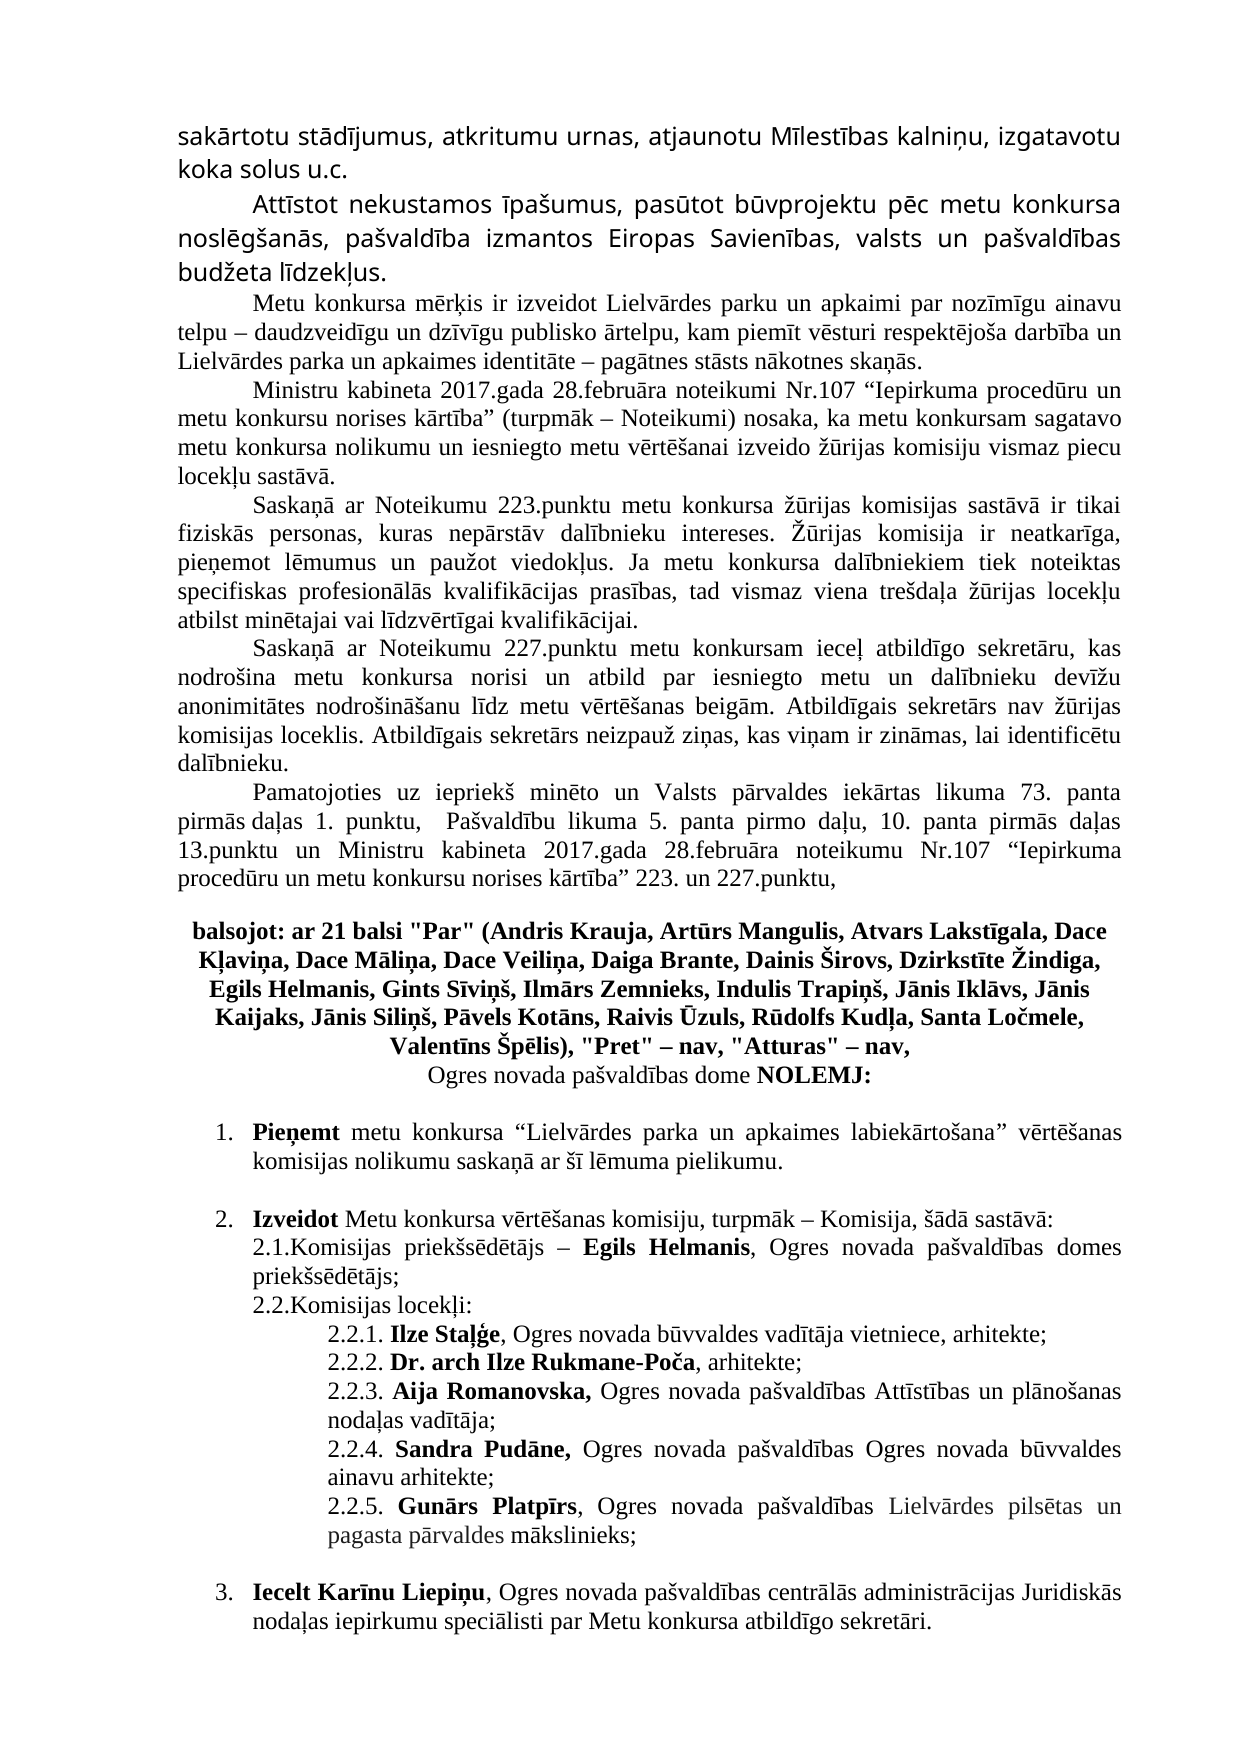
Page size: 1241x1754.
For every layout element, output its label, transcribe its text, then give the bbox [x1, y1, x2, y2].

text Saskaņā ar Noteikumu 223.punktu metu konkursa žūrijas komisijas sastāvā ir tikai fiziskās personas, kuras nepārstāv dalībnieku intereses. Žūrijas komisija ir neatkarīga, pieņemot lēmumus un paužot viedokļus. Ja metu konkursa dalībniekiem tiek noteiktas specifiskas profesionālās kvalifikācijas prasības, tad vismaz viena trešdaļa žūrijas locekļu atbilst minētajai vai līdzvērtīgai kvalifikācijai. [177, 490, 1122, 633]
text Attīstot nekustamos īpašumus, pasūtot būvprojektu pēc metu konkursa noslēgšanās, pašvaldība izmantos Eiropas Savienības, valsts un pašvaldības budžeta līdzekļus. [177, 186, 1122, 288]
list Pieņemt metu konkursa “Lielvārdes parka un apkaimes labiekārtošana” vērtēšanas komisijas nolikumu saskaņā ar šī lēmuma pielikumu. [215, 1117, 1122, 1175]
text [177, 118, 1122, 186]
text Ministru kabineta 2017.gada 28.februāra noteikumi Nr.107 “Iepirkuma procedūru un metu konkursu norises kārtība” (turpmāk – Noteikumi) nosaka, ka metu konkursam sagatavo metu konkursa nolikumu un iesniegto metu vērtēšanai izveido žūrijas komisiju vismaz piecu locekļu sastāvā. [177, 375, 1122, 490]
text 2.2.5. Gunārs Platpīrs, Ogres novada pašvaldības Lielvārdes pilsētas un pagasta pārvaldes mākslinieks; [327, 1491, 1122, 1549]
list Iecelt Karīnu Liepiņu, Ogres novada pašvaldības centrālās administrācijas Juridiskās nodaļas iepirkumu speciālisti par Metu konkursa atbildīgo sekretāri. [215, 1577, 1122, 1635]
text Saskaņā ar Noteikumu 227.punktu metu konkursam ieceļ atbildīgo sekretāru, kas nodrošina metu konkursa norisi un atbild par iesniegto metu un dalībnieku devīžu anonimitātes nodrošināšanu līdz metu vērtēšanas beigām. Atbildīgais sekretārs nav žūrijas komisijas loceklis. Atbildīgais sekretārs neizpauž ziņas, kas viņam ir zināmas, lai identificētu dalībnieku. [177, 633, 1122, 777]
text 2.2.2. Dr. arch Ilze Rukmane-Poča, arhitekte; [327, 1347, 1122, 1376]
text Metu konkursa mērķis ir izveidot Lielvārdes parku un apkaimi par nozīmīgu ainavu telpu – daudzveidīgu un dzīvīgu publisko ārtelpu, kam piemīt vēsturi respektējoša darbība un Lielvārdes parka un apkaimes identitāte – pagātnes stāsts nākotnes skaņās. [177, 288, 1122, 375]
text 2.2.4. Sandra Pudāne, Ogres novada pašvaldības Ogres novada būvvaldes ainavu arhitekte; [327, 1434, 1122, 1491]
text 2.2.Komisijas locekļi: [252, 1290, 1122, 1319]
text 2.1.Komisijas priekšsēdētājs – Egils Helmanis, Ogres novada pašvaldības domes priekšsēdētājs; [252, 1232, 1122, 1290]
text Pamatojoties uz iepriekš minēto un Valsts pārvaldes iekārtas likuma 73. panta pirmās daļas 1. punktu, Pašvaldību likuma 5. panta pirmo daļu, 10. panta pirmās daļas 13.punktu un Ministru kabineta 2017.gada 28.februāra noteikumu Nr.107 “Iepirkuma procedūru un metu konkursu norises kārtība” 223. un 227.punktu, [177, 777, 1122, 892]
text Ogres novada pašvaldības dome NOLEMJ: [177, 1060, 1122, 1089]
text 2.2.1. Ilze Staļģe, Ogres novada būvvaldes vadītāja vietniece, arhitekte; [327, 1319, 1122, 1347]
list Izveidot Metu konkursa vērtēšanas komisiju, turpmāk – Komisija, šādā sastāvā: [215, 1204, 1122, 1232]
text 2.2.3. Aija Romanovska, Ogres novada pašvaldības Attīstības un plānošanas nodaļas vadītāja; [327, 1376, 1122, 1434]
text balsojot: ar 21 balsi "Par" (Andris Krauja, Artūrs Mangulis, Atvars Lakstīgala, Dace Kļaviņa, Dace Māliņa, Dace Veiliņa, Daiga Brante, Dainis Širovs, Dzirkstīte Žindiga, Egils Helmanis, Gints Sīviņš, Ilmārs Zemnieks, Indulis Trapiņš, Jānis Iklāvs, Jānis Kaijaks, Jānis Siliņš, Pāvels Kotāns, Raivis Ūzuls, Rūdolfs Kudļa, Santa Ločmele, Valentīns Špēlis), "Pret" – nav, "Atturas" – nav, [177, 916, 1122, 1060]
